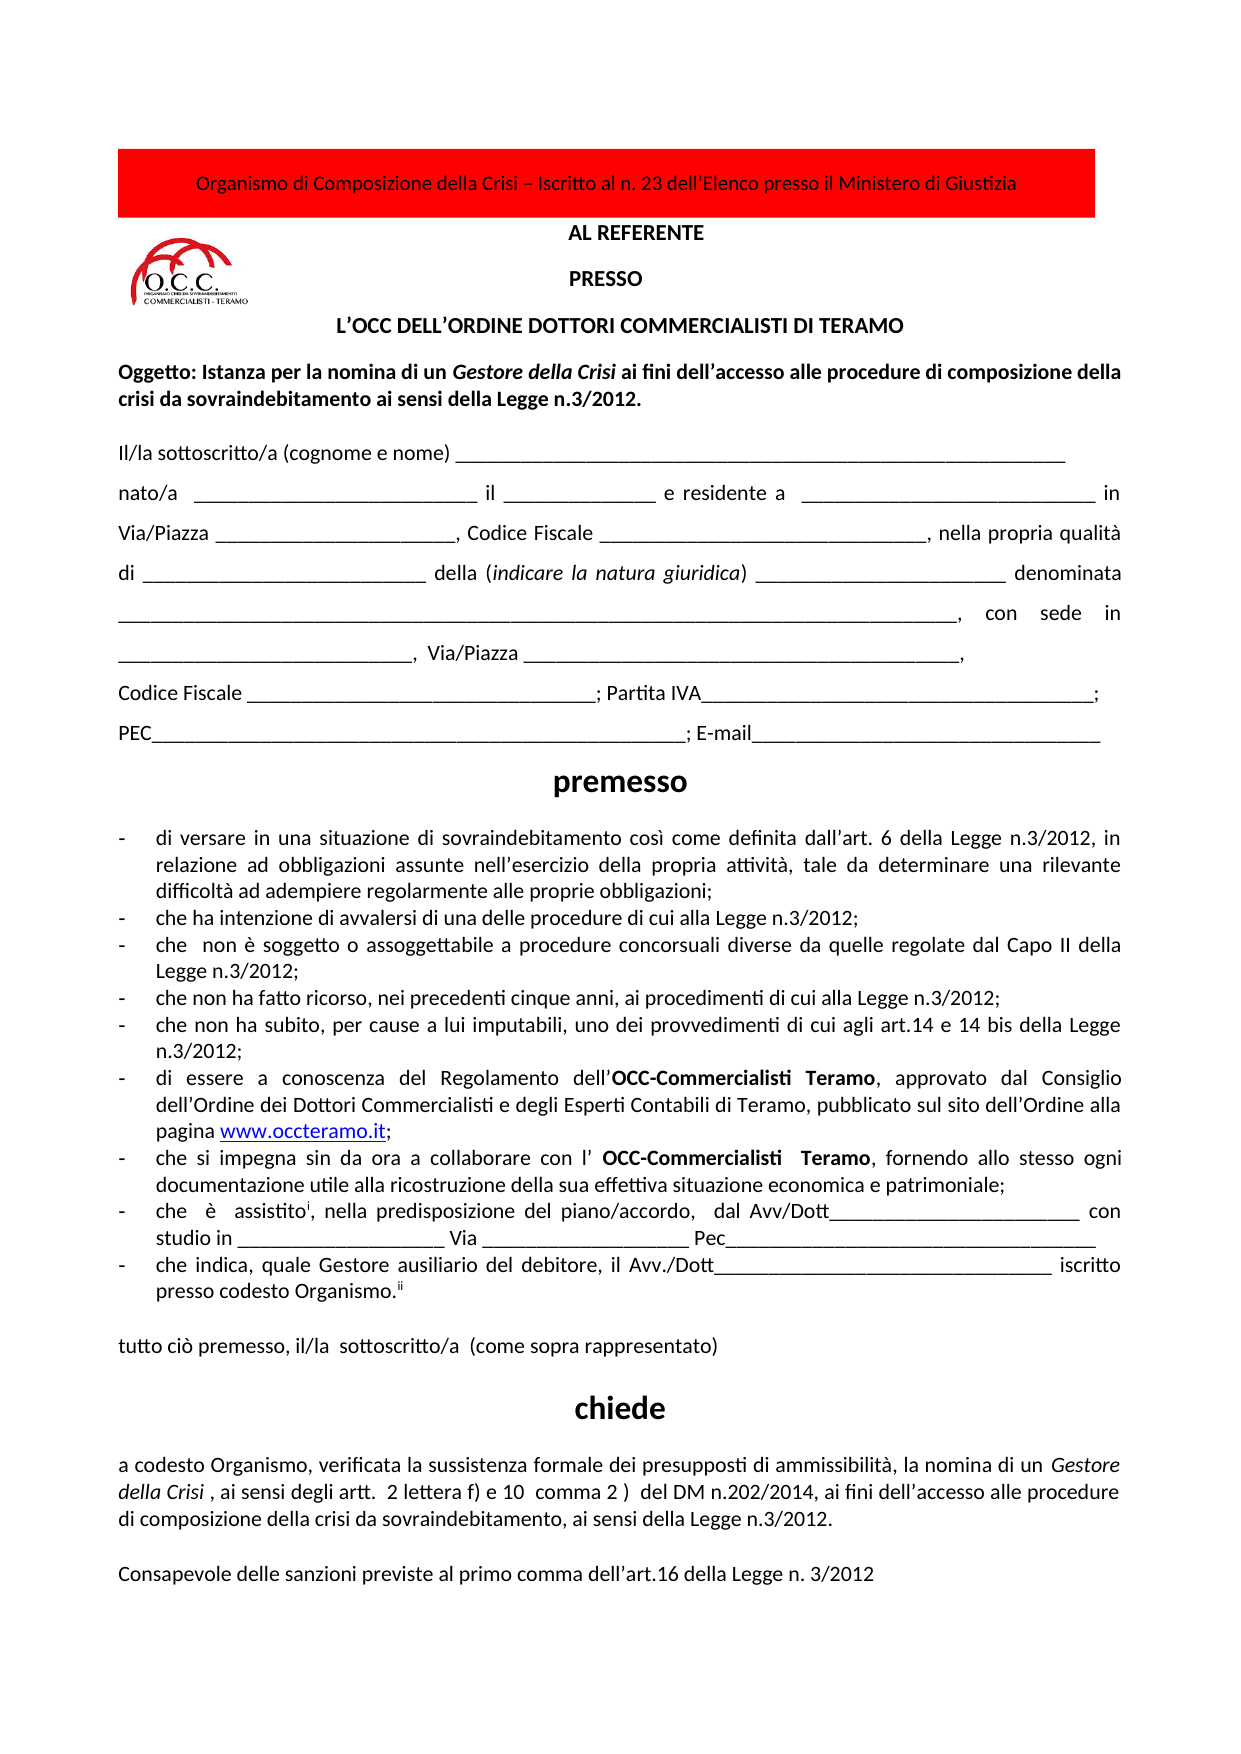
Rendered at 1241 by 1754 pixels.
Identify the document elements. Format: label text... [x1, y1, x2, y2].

list che è assistito, nella predisposizione del piano/accordo, dal Avv/Dott_______________________ con studio in ___________________ Via ___________________ Pec__________________________________ [118, 1198, 1122, 1251]
list che non è soggetto o assoggettabile a procedure concorsuali diverse da quelle regolate dal Capo II della Legge n.3/2012; [118, 931, 1122, 984]
text premesso [118, 759, 1122, 800]
list di essere a conoscenza del Regolamento dell’OCC-Commercialisti Teramo, approvato dal Consiglio dell’Ordine dei Dottori Commercialisti e degli Esperti Contabili di Teramo, pubblicato sul sito dell’Ordine alla pagina www.occteramo.it; [118, 1064, 1122, 1144]
list che non ha fatto ricorso, nei precedenti cinque anni, ai procedimenti di cui alla Legge n.3/2012; [118, 984, 1122, 1011]
text Consapevole delle sanzioni previste al primo comma dell’art.16 della Legge n. 3/2012 [118, 1560, 1122, 1586]
text chiede [118, 1387, 1122, 1428]
text a codesto Organismo, verificata la sussistenza formale dei presupposti di ammissibilità, la nomina di un Gestore della Crisi , ai sensi degli artt. 2 lettera f) e 10 comma 2 ) del DM n.202/2014, ai fini dell’accesso alle procedure di composizione della crisi da sovraindebitamento, ai sensi della Legge n.3/2012. [118, 1452, 1122, 1532]
list che non ha subito, per cause a lui imputabili, uno dei provvedimenti di cui agli art.14 e 14 bis della Legge n.3/2012; [118, 1011, 1122, 1064]
text AL REFERENTE [118, 218, 1122, 246]
text Codice Fiscale ________________________________; Partita IVA____________________________________; [118, 679, 1122, 706]
text Il/la sottoscritto/a (cognome e nome) ________________________________________________________ [118, 439, 1122, 466]
list che si impegna sin da ora a collaborare con l’ OCC-Commercialisti Teramo, fornendo allo stesso ogni documentazione utile alla ricostruzione della sua effettiva situazione economica e patrimoniale; [118, 1144, 1122, 1198]
text Oggetto: Istanza per la nomina di un Gestore della Crisi ai fini dell’accesso alle procedure di composizione della crisi da sovraindebitamento ai sensi della Legge n.3/2012. [118, 358, 1122, 412]
picture [124, 230, 249, 309]
text nato/a __________________________ il ______________ e residente a ___________________________ in Via/Piazza ______________________, Codice Fiscale ______________________________, nella propria qualità di __________________________ della (indicare la natura giuridica) _______________________ denominata _____________________________________________________________________________, con sede in ___________________________, Via/Piazza ________________________________________, [118, 479, 1122, 666]
text PRESSO [249, 264, 1122, 292]
list che indica, quale Gestore ausiliario del debitore, il Avv./Dott_______________________________ iscritto presso codesto Organismo. [118, 1251, 1122, 1304]
text L’OCC DELL’ORDINE DOTTORI COMMERCIALISTI DI TERAMO [118, 311, 1122, 339]
text PEC_________________________________________________; E-mail________________________________ [118, 719, 1122, 746]
list di versare in una situazione di sovraindebitamento così come definita dall’art. 6 della Legge n.3/2012, in relazione ad obbligazioni assunte nell’esercizio della propria attività, tale da determinare una rilevante difficoltà ad adempiere regolarmente alle proprie obbligazioni; [118, 824, 1122, 904]
list che ha intenzione di avvalersi di una delle procedure di cui alla Legge n.3/2012; [118, 904, 1122, 931]
text tutto ciò premesso, il/la sottoscritto/a (come sopra rappresentato) [118, 1332, 1122, 1359]
